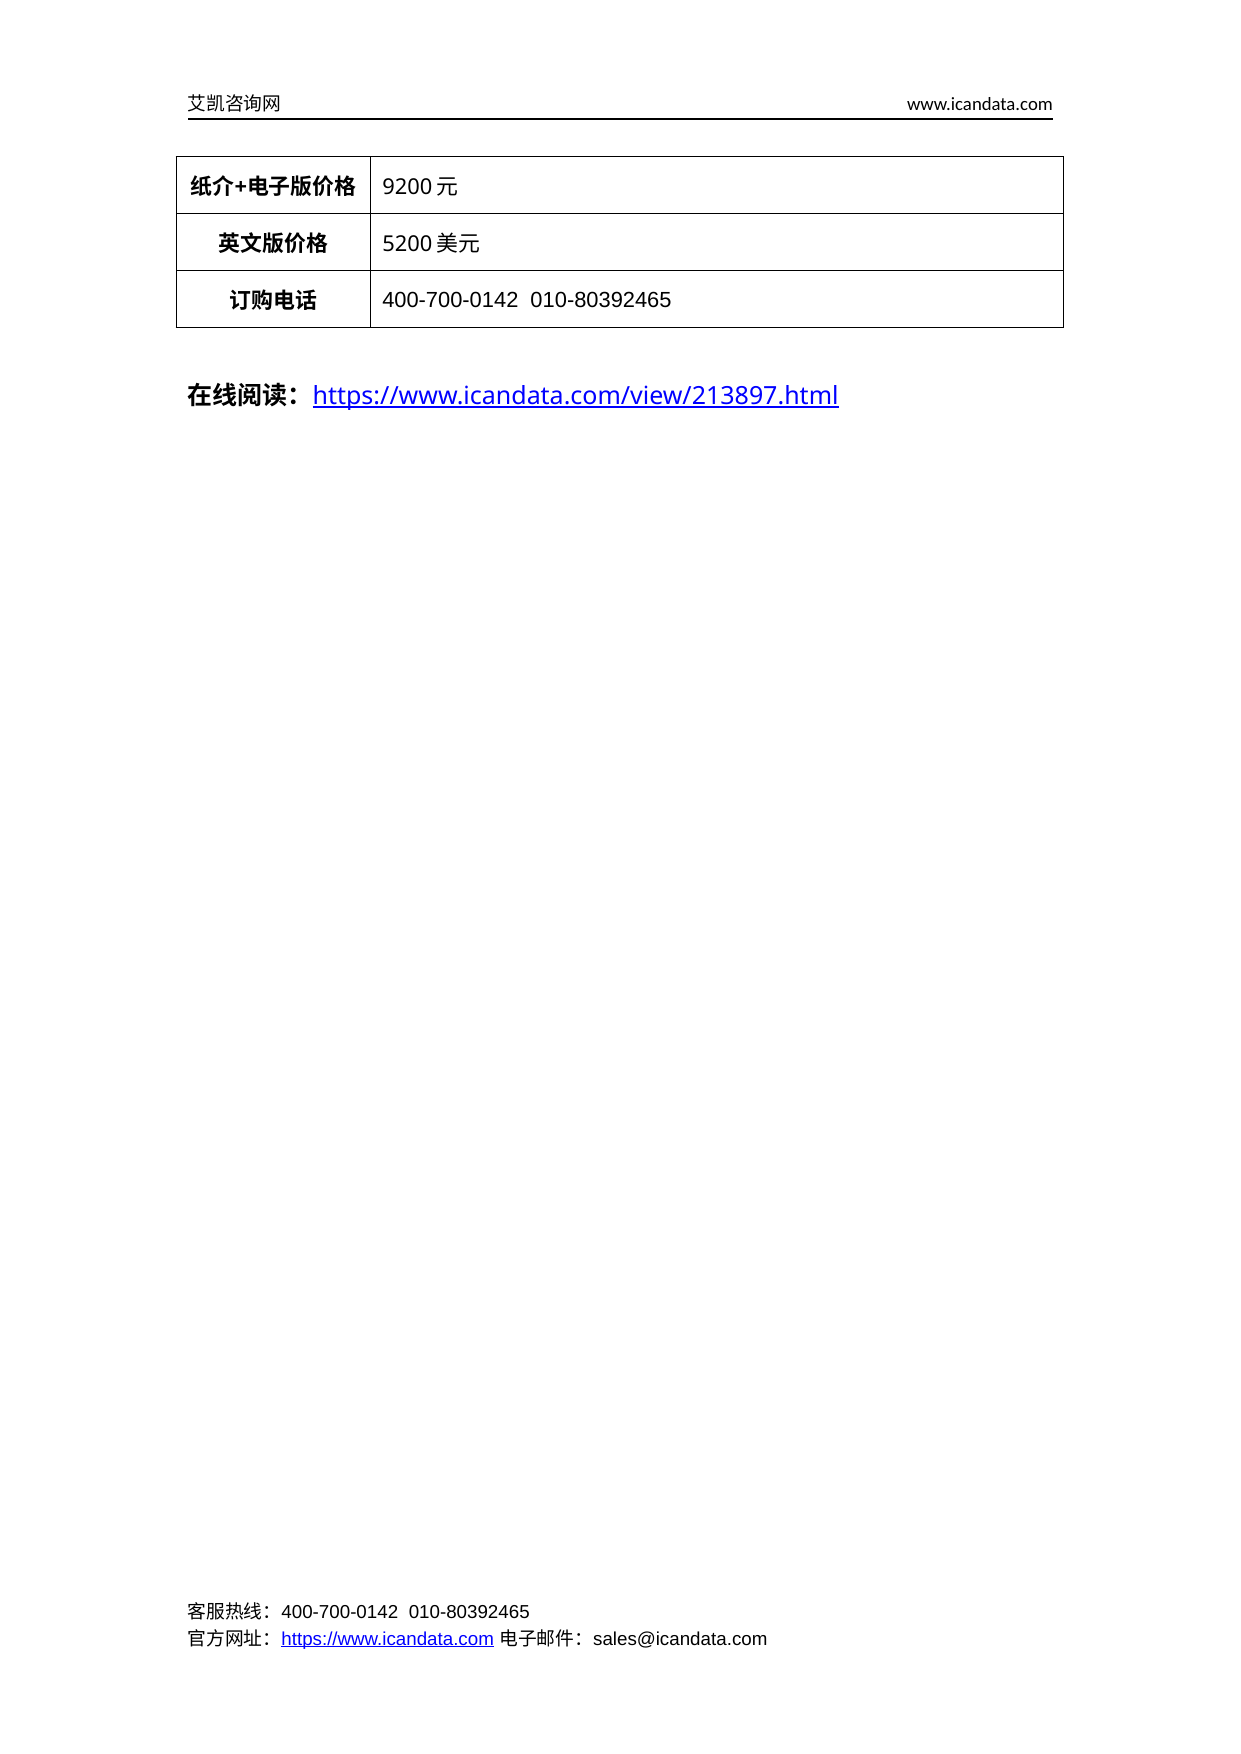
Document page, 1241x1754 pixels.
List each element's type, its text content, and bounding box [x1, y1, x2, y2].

text 在线阅读：https://www.icandata.com/view/213897.html [187, 361, 1053, 426]
table_cell 英文版价格 [177, 214, 370, 270]
table_cell 纸介+电子版价格 [177, 157, 370, 213]
table_cell 订购电话 [177, 271, 370, 327]
table_cell 9200元 [371, 157, 1063, 213]
table_cell 5200美元 [371, 214, 1063, 270]
table_cell 400-700-0142 010-80392465 [371, 271, 1063, 327]
